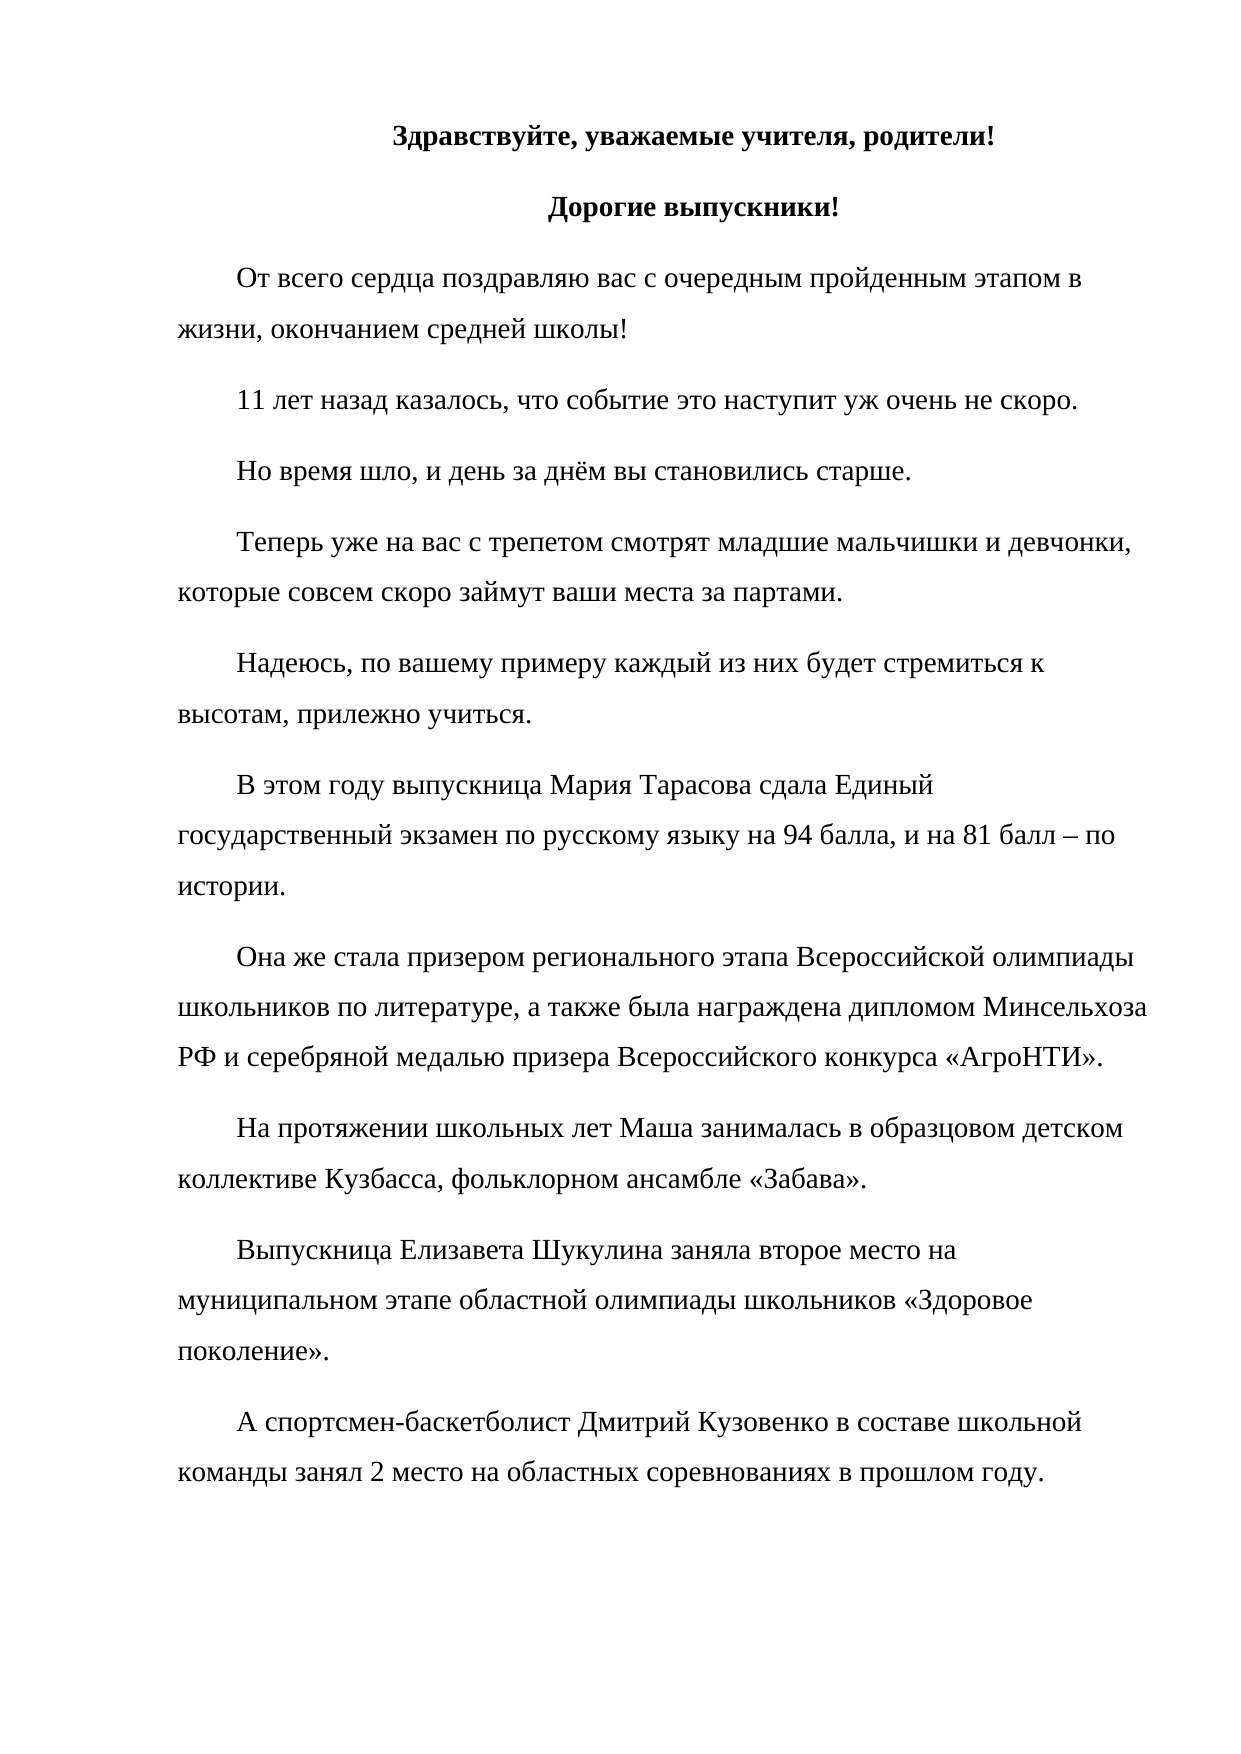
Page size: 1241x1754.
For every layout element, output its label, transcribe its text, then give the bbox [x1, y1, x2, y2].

text В этом году выпускница Мария Тарасова сдала Единый государственный экзамен по русскому языку на 94 балла, и на 81 балл – по истории. [177, 767, 1152, 901]
text От всего сердца поздравляю вас с очередным пройденным этапом в жизни, окончанием средней школы! [177, 260, 1152, 344]
text Здравствуйте, уважаемые учителя, родители! [177, 118, 1152, 152]
text А спортсмен-баскетболист Дмитрий Кузовенко в составе школьной команды занял 2 место на областных соревнованиях в прошлом году. [177, 1404, 1152, 1488]
text Надеюсь, по вашему примеру каждый из них будет стремиться к высотам, прилежно учиться. [177, 646, 1152, 729]
text Но время шло, и день за днём вы становились старше. [177, 453, 1152, 487]
text На протяжении школьных лет Маша занималась в образцовом детском коллективе Кузбасса, фольклорном ансамбле «Забава». [177, 1111, 1152, 1194]
text Она же стала призером регионального этапа Всероссийской олимпиады школьников по литературе, а также была награждена дипломом Минсельхоза РФ и серебряной медалью призера Всероссийского конкурса «АгроНТИ». [177, 939, 1152, 1073]
text Дорогие выпускники! [177, 189, 1152, 223]
text 11 лет назад казалось, что событие это наступит уж очень не скоро. [177, 382, 1152, 415]
text Выпускница Елизавета Шукулина заняла второе место на муниципальном этапе областной олимпиады школьников «Здоровое поколение». [177, 1232, 1152, 1366]
text Теперь уже на вас с трепетом смотрят младшие мальчишки и девчонки, которые совсем скоро займут ваши места за партами. [177, 524, 1152, 608]
